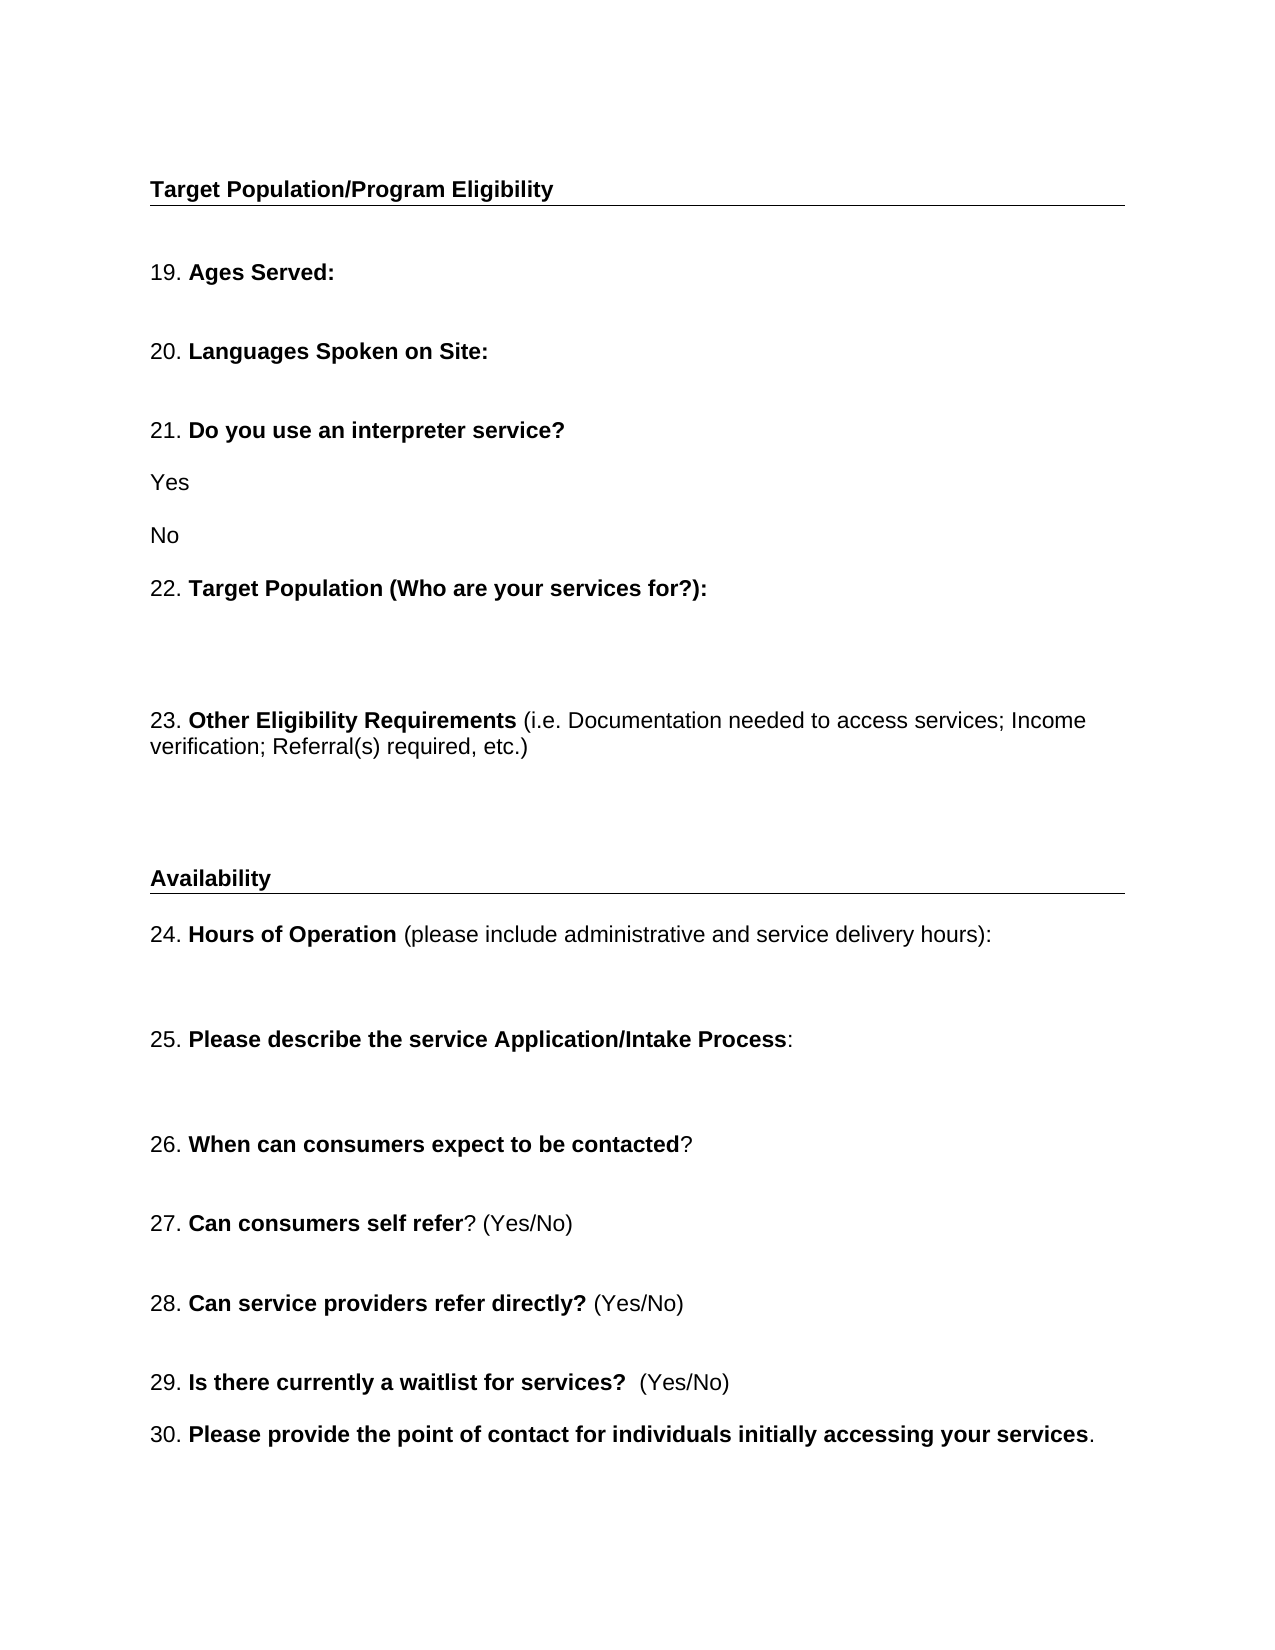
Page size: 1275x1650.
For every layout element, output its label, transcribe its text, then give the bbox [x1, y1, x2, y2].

text 29. Is there currently a waitlist for services? (Yes/No) [150, 1368, 1125, 1395]
text 21. Do you use an interpreter service? [150, 417, 1125, 443]
text 24. Hours of Operation (please include administrative and service delivery hours): [150, 921, 1125, 947]
text No [150, 522, 1125, 548]
text 26. When can consumers expect to be contacted? [150, 1131, 1125, 1158]
text Yes [150, 469, 1125, 496]
text 30. Please provide the point of contact for individuals initially accessing your services. [150, 1421, 1125, 1448]
text Availability [150, 865, 1125, 893]
text 25. Please describe the service Application/Intake Process: [150, 1026, 1125, 1052]
text 28. Can service providers refer directly? (Yes/No) [150, 1289, 1125, 1316]
text 27. Can consumers self refer? (Yes/No) [150, 1210, 1125, 1237]
text 20. Languages Spoken on Site: [150, 338, 1125, 364]
text Target Population/Program Eligibility [150, 176, 1125, 205]
text 19. Ages Served: [150, 258, 1125, 285]
text 23. Other Eligibility Requirements (i.e. Documentation needed to access services; Income verification; Referral(s) required, etc.) [150, 707, 1125, 759]
text 22. Target Population (Who are your services for?): [150, 575, 1125, 601]
